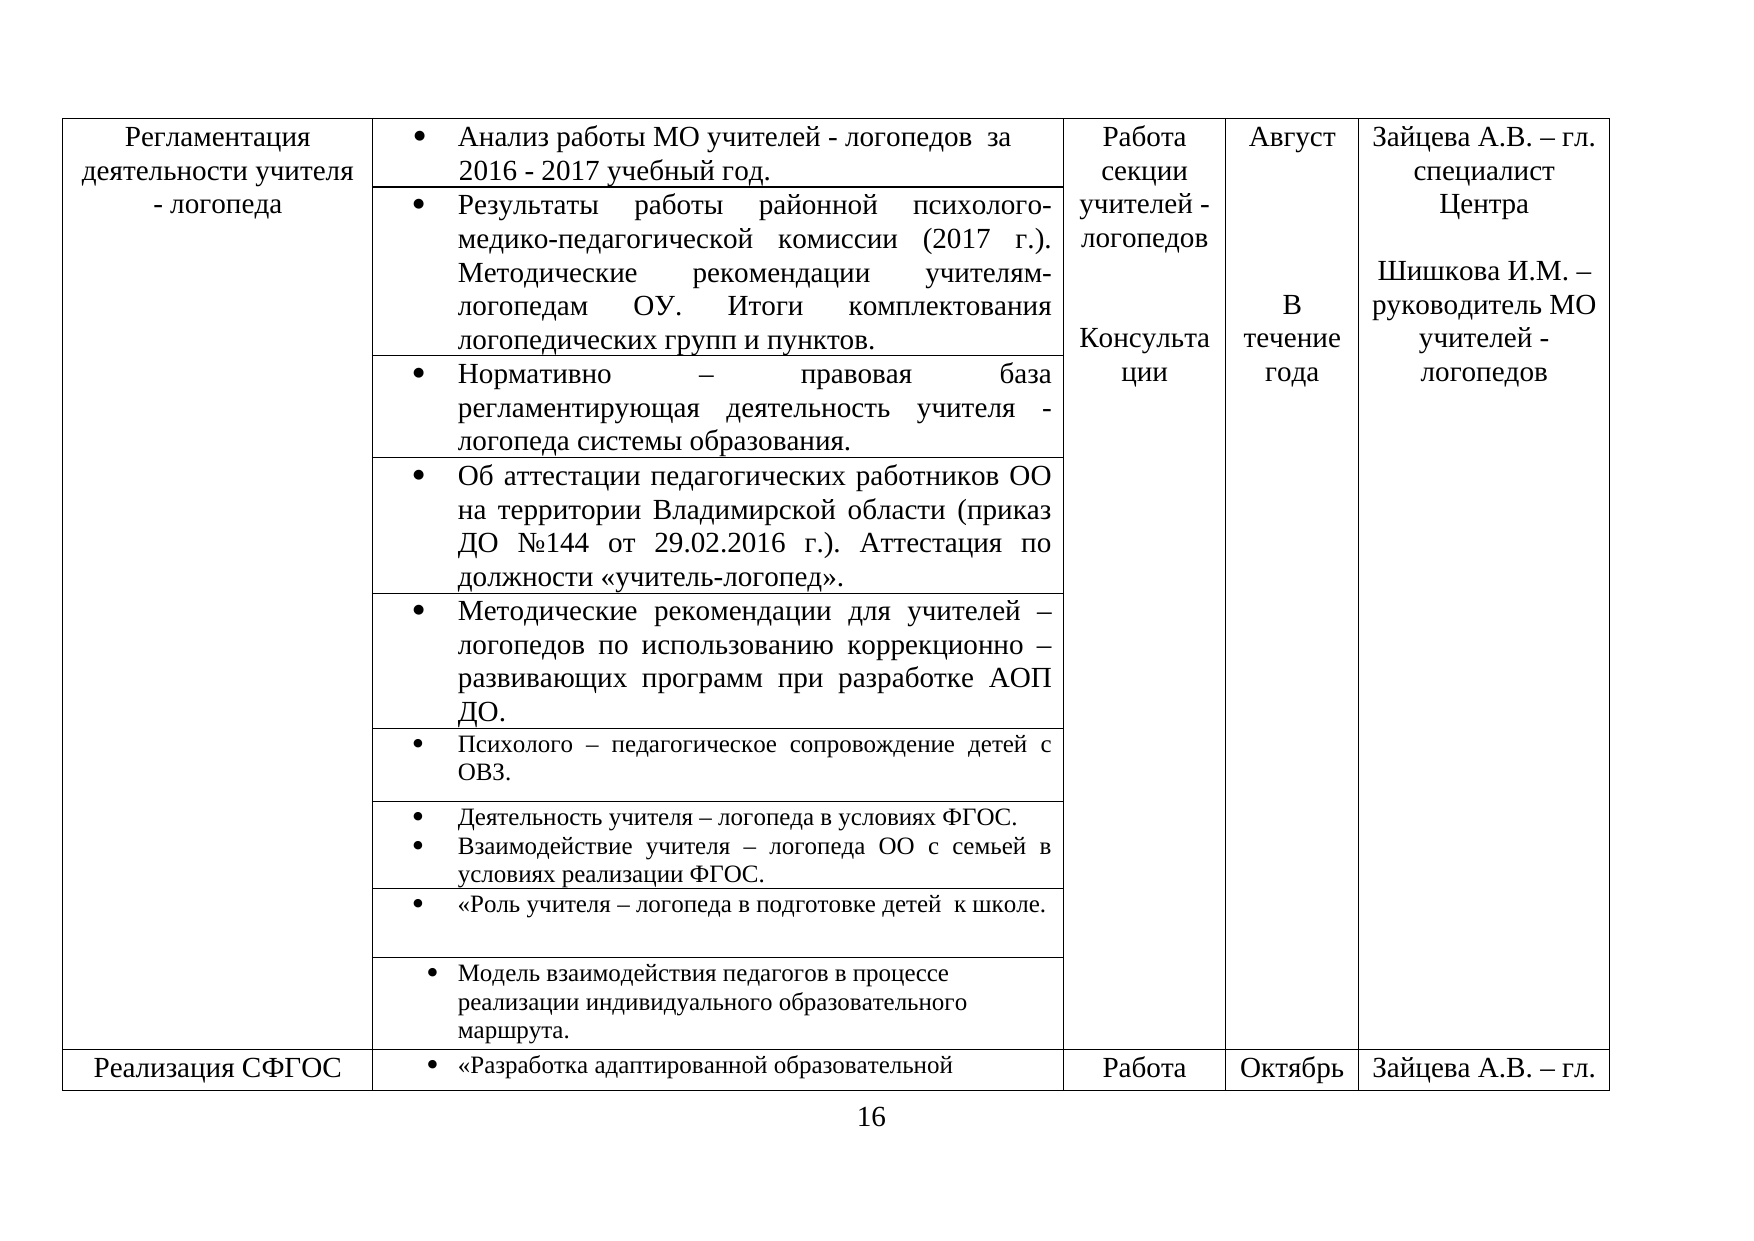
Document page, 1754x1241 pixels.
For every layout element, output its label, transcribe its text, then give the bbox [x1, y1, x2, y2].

table_cell Август В течение года [1226, 119, 1358, 1049]
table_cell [373, 1050, 1063, 1090]
table_cell Методические рекомендации для учителей – логопедов по использованию коррекционно – развивающих программ при разработке АОП ДО. [373, 594, 1063, 728]
table_cell Нормативно – правовая база регламентирующая деятельность учителя - логопеда системы образования. [373, 356, 1063, 457]
table_cell Октябрь Март [1226, 1050, 1358, 1090]
table_cell Анализ работы МО учителей - логопедов за 2016 - 2017 учебный год. [373, 119, 1063, 186]
table_cell Результаты работы районной психолого-медико-педагогической комиссии (2017 г.). Методические рекомендации учителям-логопедам ОУ. Итоги комплектования логопедических групп и пунктов. [373, 188, 1063, 355]
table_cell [63, 1050, 372, 1090]
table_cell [1359, 1050, 1609, 1090]
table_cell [1064, 1050, 1225, 1090]
table_cell Работа секции учителей - логопедов Консультации [1064, 119, 1225, 1049]
table_cell Зайцева А.В. – гл. специалист Центра Шишкова И.М. – руководитель МО учителей - логопедов [1359, 119, 1609, 1049]
table_cell Об аттестации педагогических работников ОО на территории Владимирской области (приказ ДО №144 от 29.02.2016 г.). Аттестация по должности «учитель-логопед». [373, 458, 1063, 592]
table_cell Деятельность учителя – логопеда в условиях ФГОС. Взаимодействие учителя – логопеда ОО с семьей в условиях реализации ФГОС. [373, 802, 1063, 888]
table_cell Модель взаимодействия педагогов в процессе реализации индивидуального образовательного маршрута. [373, 958, 1063, 1049]
table_cell Психолого – педагогическое сопровождение детей с ОВЗ. [373, 729, 1063, 801]
table_cell «Роль учителя – логопеда в подготовке детей к школе. [373, 889, 1063, 957]
table_cell Регламентация деятельности учителя - логопеда [63, 119, 372, 1049]
